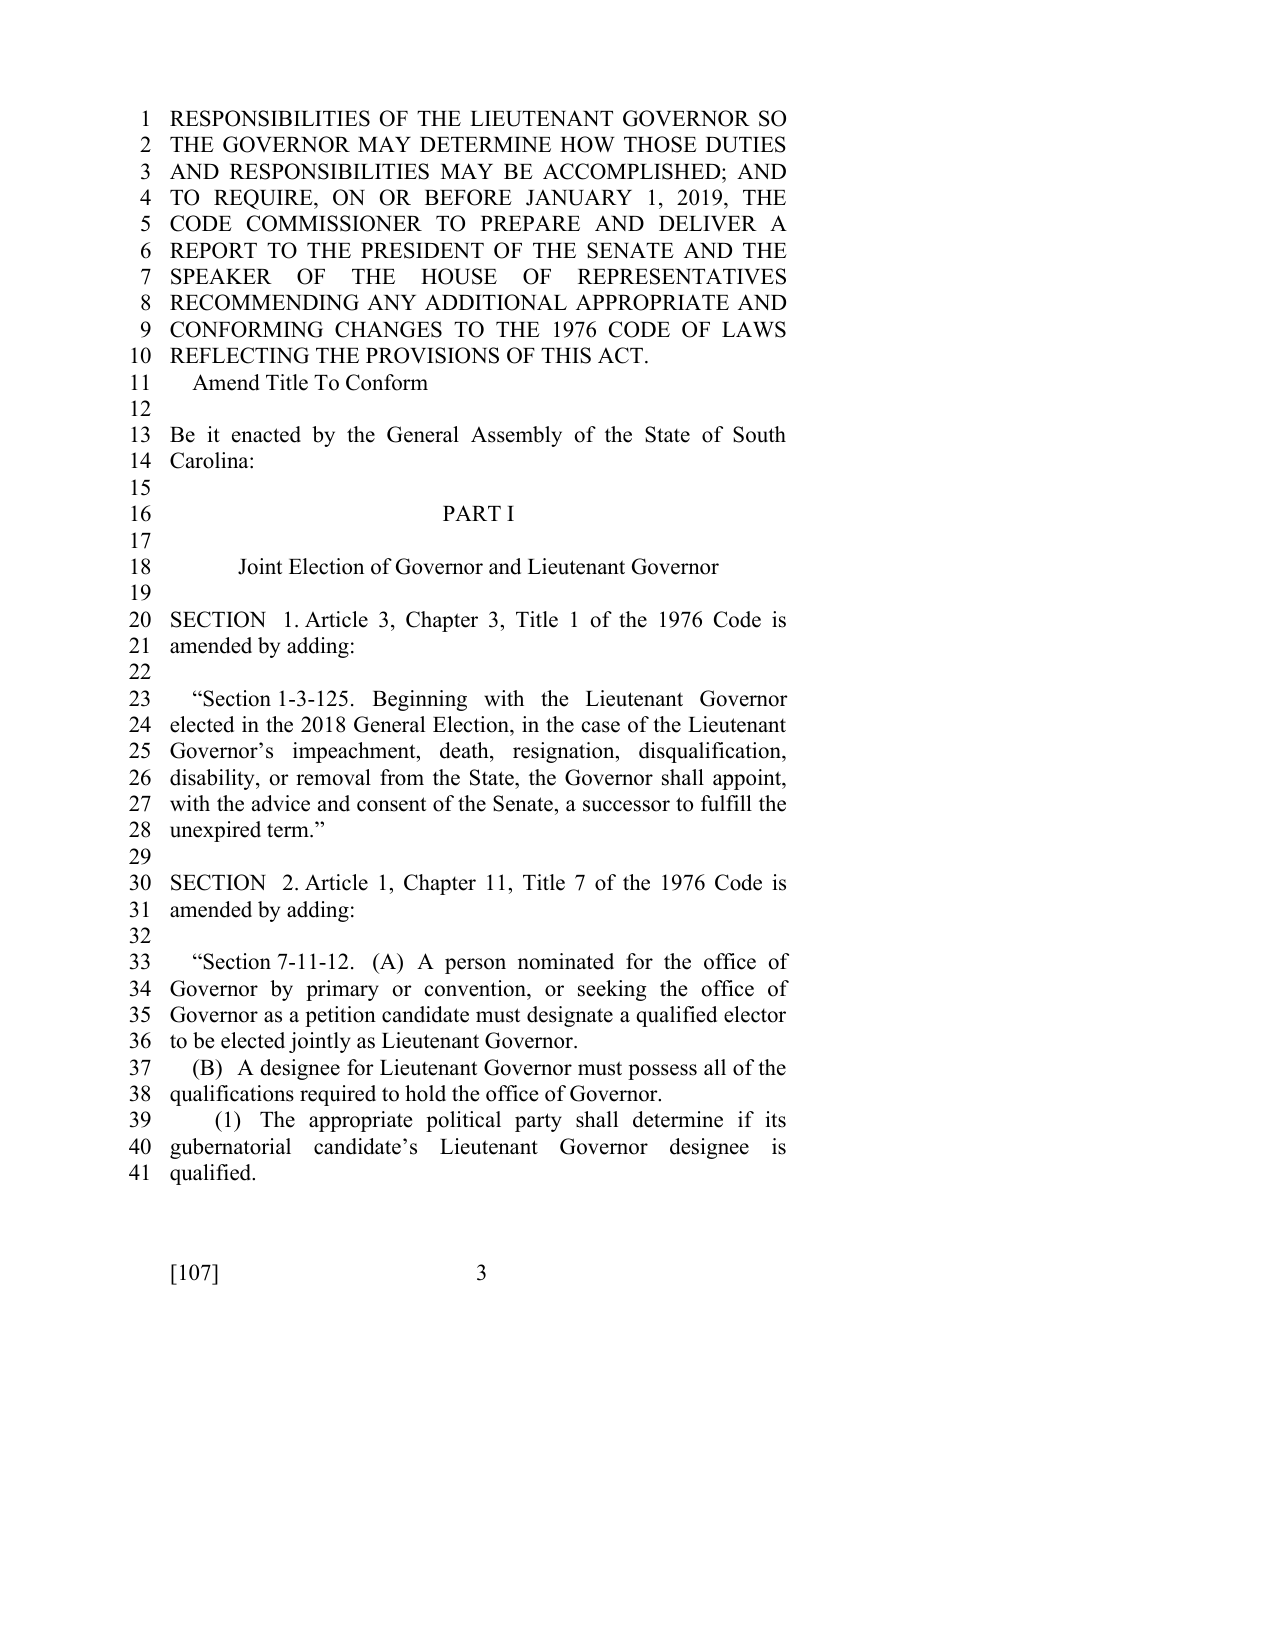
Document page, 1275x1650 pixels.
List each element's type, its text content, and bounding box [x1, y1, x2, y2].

text (1) The appropriate political party shall determine if its gubernatorial candidate’s Lieutenant Governor designee is qualified. [169, 1106, 787, 1186]
text “Section 1-3-125. Beginning with the Lieutenant Governor elected in the 2018 General Election, in the case of the Lieutenant Governor’s impeachment, death, resignation, disqualification, disability, or removal from the State, the Governor shall appoint, with the advice and consent of the Senate, a successor to fulfill the unexpired term.” [169, 685, 787, 843]
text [169, 105, 787, 368]
text Be it enacted by the General Assembly of the State of South Carolina: [169, 421, 787, 474]
text “Section 7-11-12. (A) A person nominated for the office of Governor by primary or convention, or seeking the office of Governor as a petition candidate must designate a qualified elector to be elected jointly as Lieutenant Governor. [169, 948, 787, 1054]
text (B) A designee for Lieutenant Governor must possess all of the qualifications required to hold the office of Governor. [169, 1054, 787, 1106]
text Joint Election of Governor and Lieutenant Governor [169, 553, 787, 579]
text SECTION 1. Article 3, Chapter 3, Title 1 of the 1976 Code is amended by adding: [169, 606, 787, 658]
text SECTION 2. Article 1, Chapter 11, Title 7 of the 1976 Code is amended by adding: [169, 869, 787, 922]
text PART I [169, 500, 787, 527]
text Amend Title To Conform [169, 368, 787, 395]
